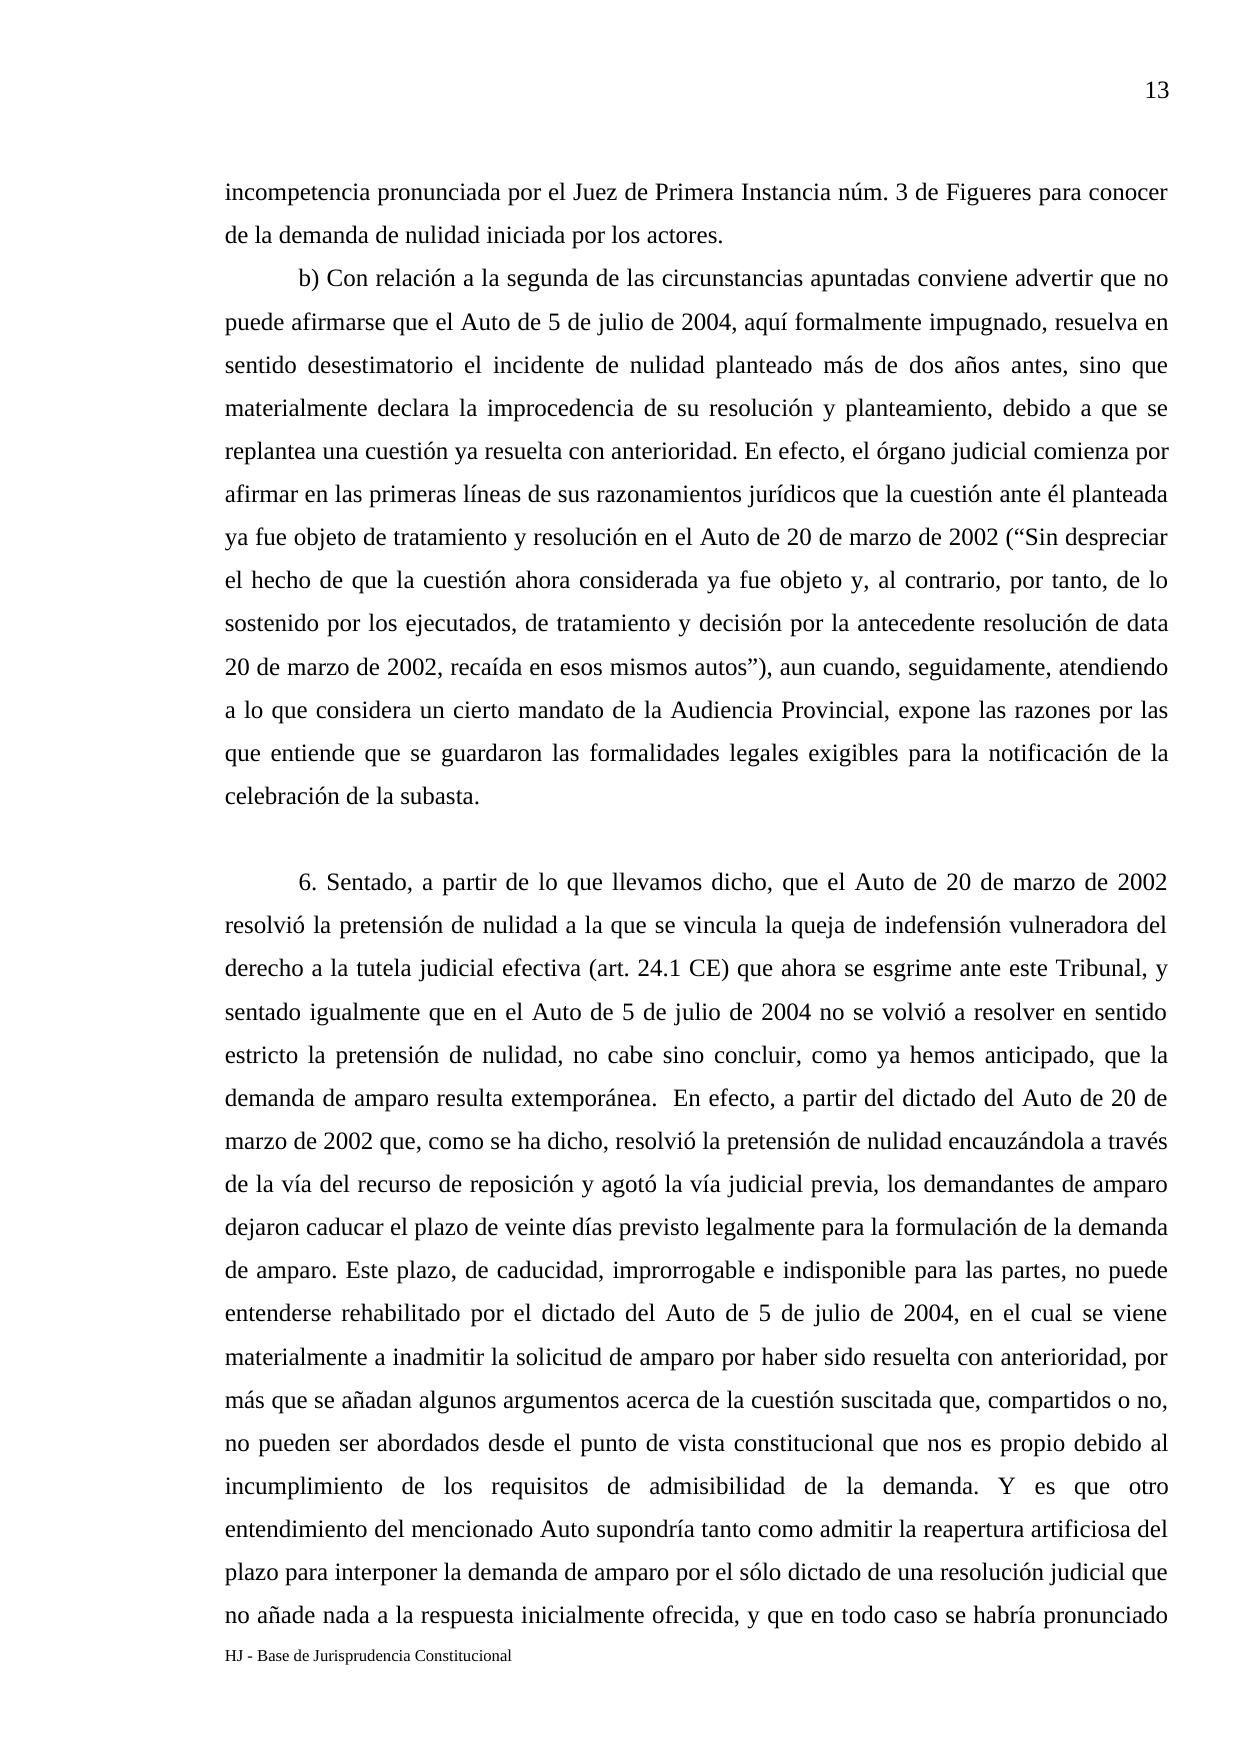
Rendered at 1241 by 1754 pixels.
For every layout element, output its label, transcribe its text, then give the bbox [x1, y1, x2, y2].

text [224, 177, 1169, 249]
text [224, 867, 1169, 1629]
text b) Con relación a la segunda de las circunstancias apuntadas conviene advertir que no puede afirmarse que el Auto de 5 de julio de 2004, aquí formalmente impugnado, resuelva en sentido desestimatorio el incidente de nulidad planteado más de dos años antes, sino que materialmente declara la improcedencia de su resolución y planteamiento, debido a que se replantea una cuestión ya resuelta con anterioridad. En efecto, el órgano judicial comienza por afirmar en las primeras líneas de sus razonamientos jurídicos que la cuestión ante él planteada ya fue objeto de tratamiento y resolución en el Auto de 20 de marzo de 2002 (“Sin despreciar el hecho de que la cuestión ahora considerada ya fue objeto y, al contrario, por tanto, de lo sostenido por los ejecutados, de tratamiento y decisión por la antecedente resolución de data 20 de marzo de 2002, recaída en esos mismos autos”), aun cuando, seguidamente, atendiendo a lo que considera un cierto mandato de la Audiencia Provincial, expone las razones por las que entiende que se guardaron las formalidades legales exigibles para la notificación de la celebración de la subasta. [224, 263, 1169, 810]
